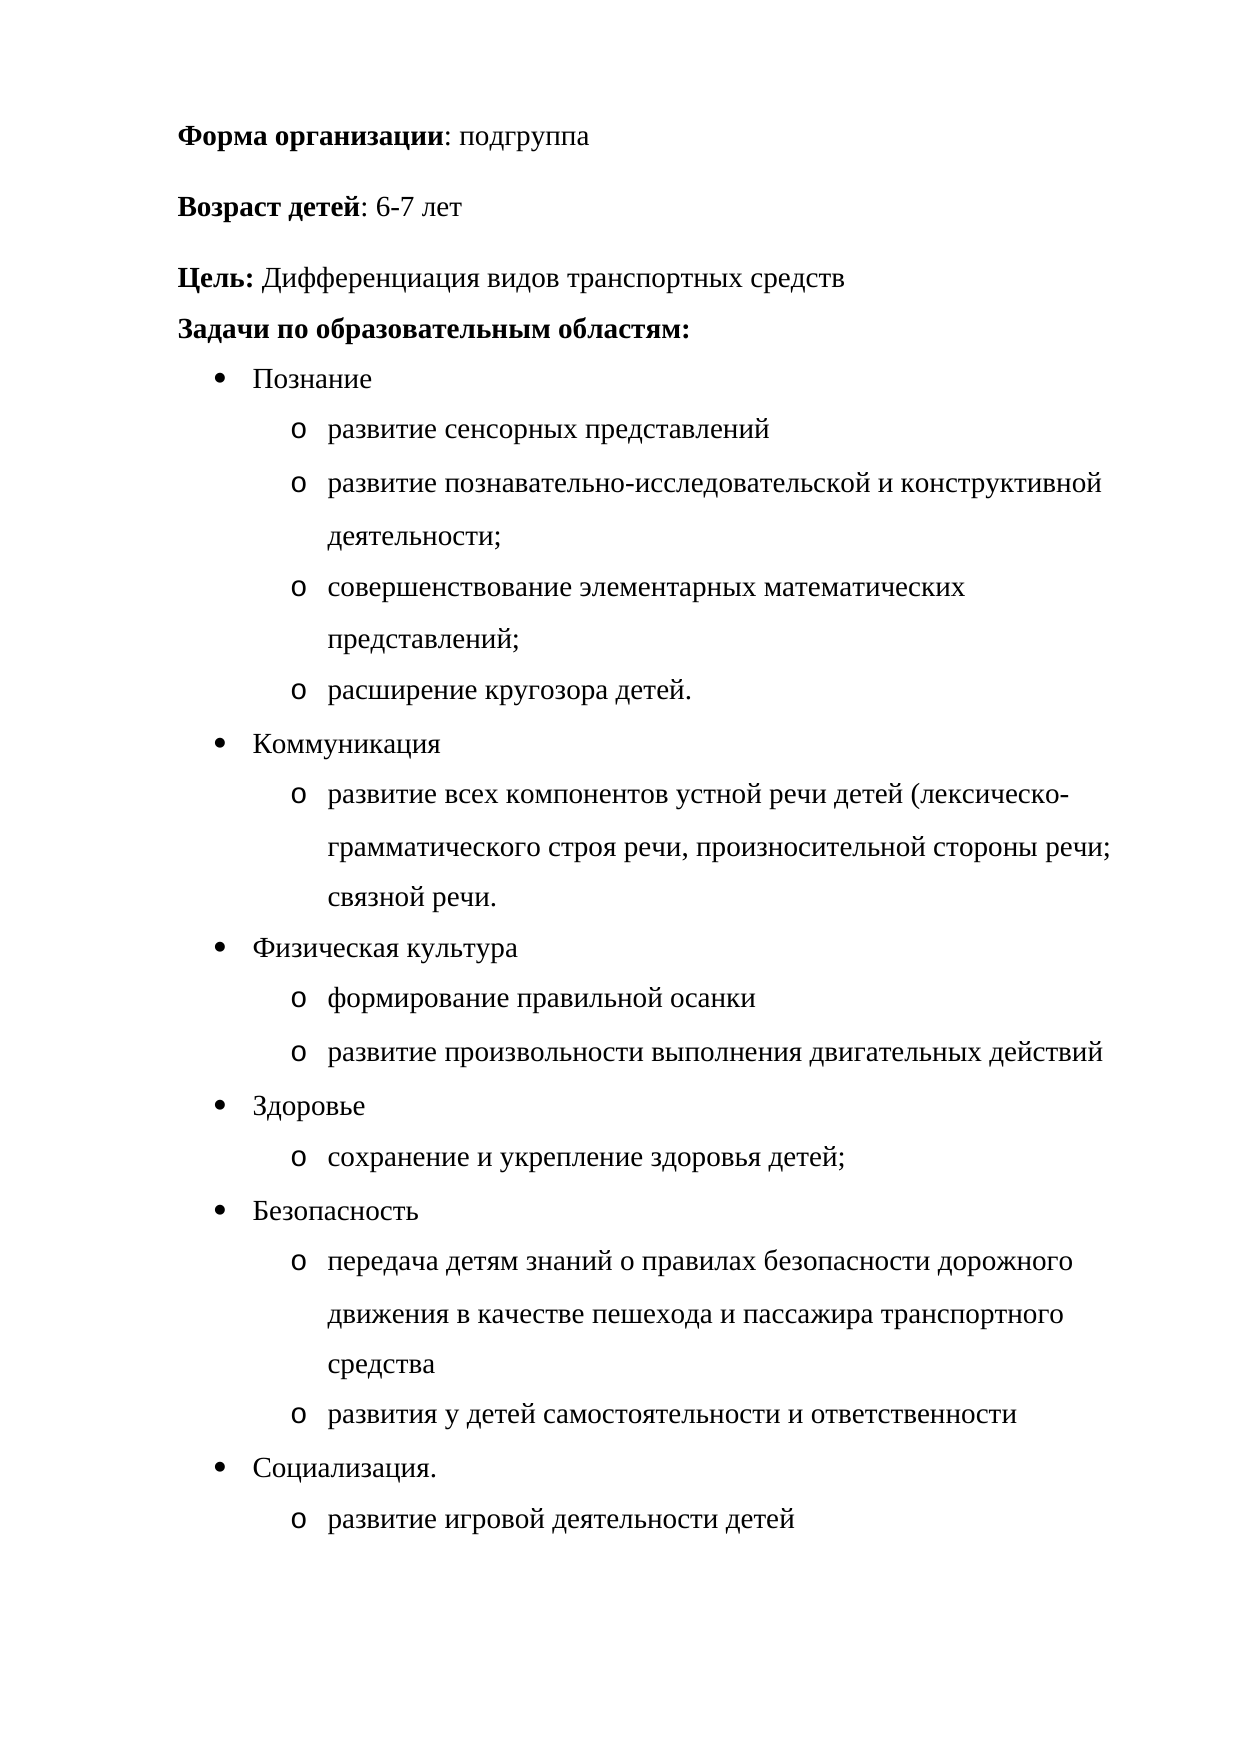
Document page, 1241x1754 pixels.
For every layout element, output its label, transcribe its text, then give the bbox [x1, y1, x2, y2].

list Физическая культура [215, 930, 1152, 963]
list сохранение и укрепление здоровья детей; [290, 1139, 1152, 1175]
list Социализация. [215, 1451, 1152, 1484]
list развитие познавательно-исследовательской и конструктивной деятельности; [290, 466, 1152, 552]
list развитие всех компонентов устной речи детей (лексическо-грамматического строя речи, произносительной стороны речи; связной речи. [290, 776, 1152, 913]
text Форма организации: подгруппа [177, 118, 1152, 152]
list передача детям знаний о правилах безопасности дорожного движения в качестве пешехода и пассажира транспортного средства [290, 1243, 1152, 1380]
list развитие сенсорных представлений [290, 411, 1152, 447]
text Цель: Дифференциация видов транспортных средств [177, 260, 1152, 294]
list Познание [215, 361, 1152, 395]
list развития у детей самостоятельности и ответственности [290, 1397, 1152, 1433]
list Коммуникация [215, 726, 1152, 759]
list Здоровье [215, 1088, 1152, 1122]
list формирование правильной осанки [290, 980, 1152, 1016]
text Возраст детей: 6-7 лет [177, 189, 1152, 223]
list Безопасность [215, 1193, 1152, 1226]
list развитие произвольности выполнения двигательных действий [290, 1034, 1152, 1070]
list расширение кругозора детей. [290, 672, 1152, 708]
list совершенствование элементарных математических представлений; [290, 569, 1152, 655]
text Задачи по образовательным областям: [177, 311, 1152, 344]
list развитие игровой деятельности детей [290, 1501, 1152, 1537]
